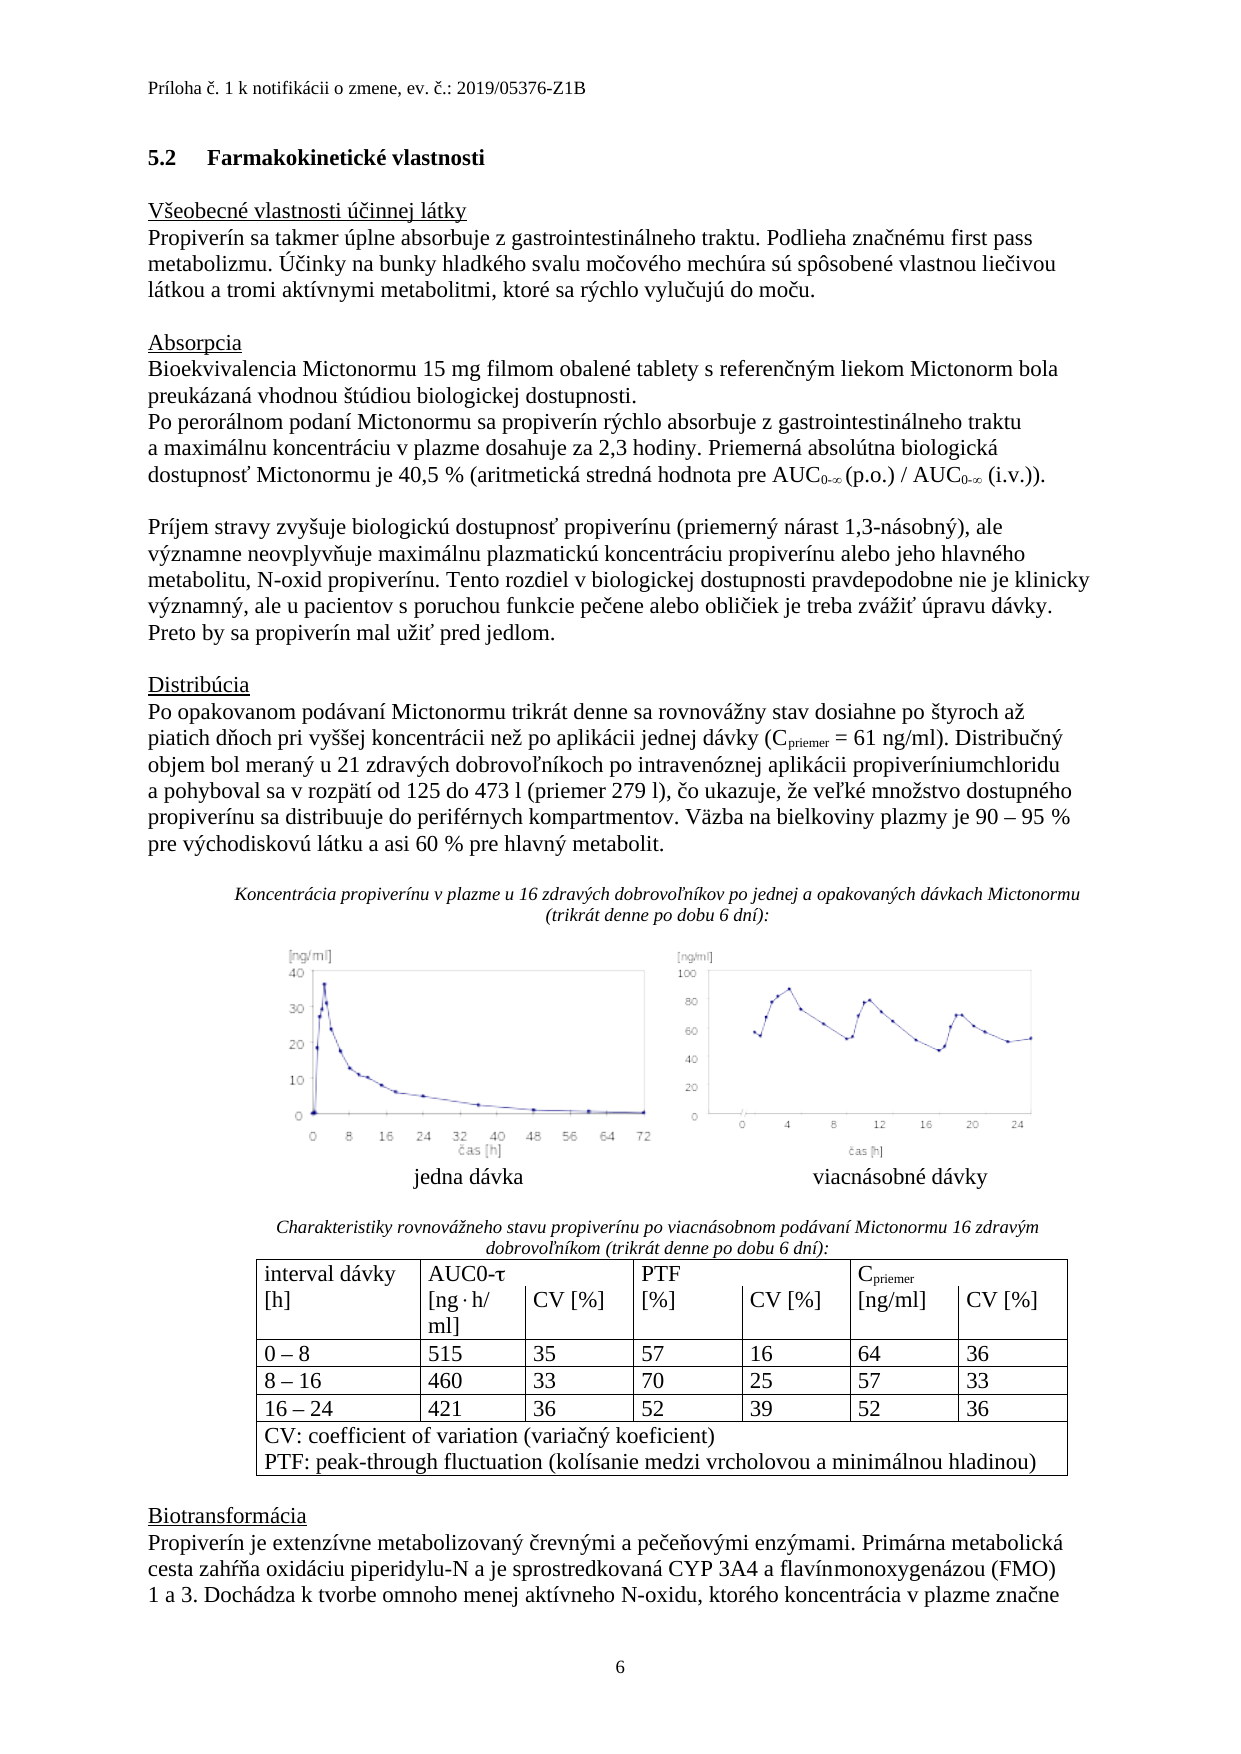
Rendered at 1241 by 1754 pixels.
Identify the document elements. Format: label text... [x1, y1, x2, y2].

table_cell 33 [959, 1367, 1067, 1394]
table_cell 57 [851, 1367, 958, 1394]
table_cell CV [%] [959, 1286, 1067, 1339]
table_cell 36 [959, 1340, 1067, 1366]
table_header PTF [634, 1260, 850, 1286]
table_cell 33 [526, 1367, 633, 1394]
table_cell 16 [743, 1340, 850, 1366]
text jedna dávka viacnásobné dávky [148, 1163, 1092, 1189]
table_cell 39 [743, 1395, 850, 1421]
table_cell [ngh/ml] [421, 1286, 525, 1339]
table_cell 16 – 24 [257, 1395, 420, 1421]
table_cell 460 [421, 1367, 525, 1394]
table_cell 8 – 16 [257, 1367, 420, 1394]
text Propiverín sa takmer úplne absorbuje z gastrointestinálneho traktu. Podlieha značnému first pass metabolizmu. Účinky na bunky hladkého svalu močového mechúra sú spôsobené vlastnou liečivou látkou a tromi aktívnymi metabolitmi, ktoré sa rýchlo vylučujú do moču. [148, 223, 1092, 303]
text 5.2 Farmakokinetické vlastnosti [148, 144, 1092, 171]
table_header AUC0- [421, 1260, 633, 1286]
table_cell 57 [634, 1340, 742, 1366]
text Koncentrácia propiverínu v plazme u 16 zdravých dobrovoľníkov po jednej a opakovaných dávkach Mictonormu (trikrát denne po dobu 6 dní): [223, 882, 1092, 926]
table_header interval dávky [257, 1260, 420, 1286]
table_cell 70 [634, 1367, 742, 1394]
text Príjem stravy zvyšuje biologickú dostupnosť propiverínu (priemerný nárast 1,3-násobný), ale významne neovplyvňuje maximálnu plazmatickú koncentráciu propiverínu alebo jeho hlavného metabolitu, N-oxid propiverínu. Tento rozdiel v biologickej dostupnosti pravdepodobne nie je klinicky významný, ale u pacientov s poruchou funkcie pečene alebo obličiek je treba zvážiť úpravu dávky. Preto by sa propiverín mal užiť pred jedlom. [148, 513, 1092, 645]
subtitle Distribúcia [148, 672, 1092, 698]
subtitle Biotransformácia [148, 1502, 1092, 1528]
table_cell 36 [526, 1395, 633, 1421]
table_cell 35 [526, 1340, 633, 1366]
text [148, 1528, 1092, 1608]
text Po perorálnom podaní Mictonormu sa propiverín rýchlo absorbuje z gastrointestinálneho traktu a maximálnu koncentráciu v plazme dosahuje za 2,3 hodiny. Priemerná absolútna biologická dostupnosť Mictonormu je 40,5 % (aritmetická stredná hodnota pre AUC0- (p.o.) / AUC0- (i.v.)). [148, 408, 1092, 487]
table_cell CV [%] [526, 1286, 633, 1339]
table_cell [ng/ml] [851, 1286, 958, 1339]
text Bioekvivalencia Mictonormu 15 mg filmom obalené tablety s referenčným liekom Mictonorm bola preukázaná vhodnou štúdiou biologickej dostupnosti. [148, 355, 1092, 408]
table_cell [h] [257, 1286, 420, 1339]
table_cell CV: coefficient of variation (variačný koeficient) PTF: peak-through fluctuation (kolísanie medzi vrcholovou a minimálnou hladinou) [257, 1422, 1067, 1475]
table_cell 52 [851, 1395, 958, 1421]
table_cell CV [%] [743, 1286, 850, 1339]
table_cell 421 [421, 1395, 525, 1421]
table_cell 64 [851, 1340, 958, 1366]
table_cell 36 [959, 1395, 1067, 1421]
text Charakteristiky rovnovážneho stavu propiverínu po viacnásobnom podávaní Mictonormu 16 zdravým dobrovoľníkom (trikrát denne po dobu 6 dní): [223, 1216, 1092, 1259]
table_cell 0 – 8 [257, 1340, 420, 1366]
table_header Cpriemer [851, 1260, 1067, 1286]
table_cell 515 [421, 1340, 525, 1366]
table_cell [%] [634, 1286, 742, 1339]
table_cell 25 [743, 1367, 850, 1394]
text Po opakovanom podávaní Mictonormu trikrát denne sa rovnovážny stav dosiahne po štyroch až piatich dňoch pri vyššej koncentrácii než po aplikácii jednej dávky (Cpriemer = 61 ng/ml). Distribučný objem bol meraný u 21 zdravých dobrovoľníkoch po intravenóznej aplikácii propiveríniumchloridu a pohyboval sa v rozpätí od 125 do 473 l (priemer 279 l), čo ukazuje, že veľké množstvo dostupného propiverínu sa distribuuje do periférnych kompartmentov. Väzba na bielkoviny plazmy je 90 – 95 % pre východiskovú látku a asi 60 % pre hlavný metabolit. [148, 698, 1092, 856]
subtitle Všeobecné vlastnosti účinnej látky [148, 197, 1092, 223]
table_cell 52 [634, 1395, 742, 1421]
subtitle Absorpcia [148, 329, 1092, 355]
